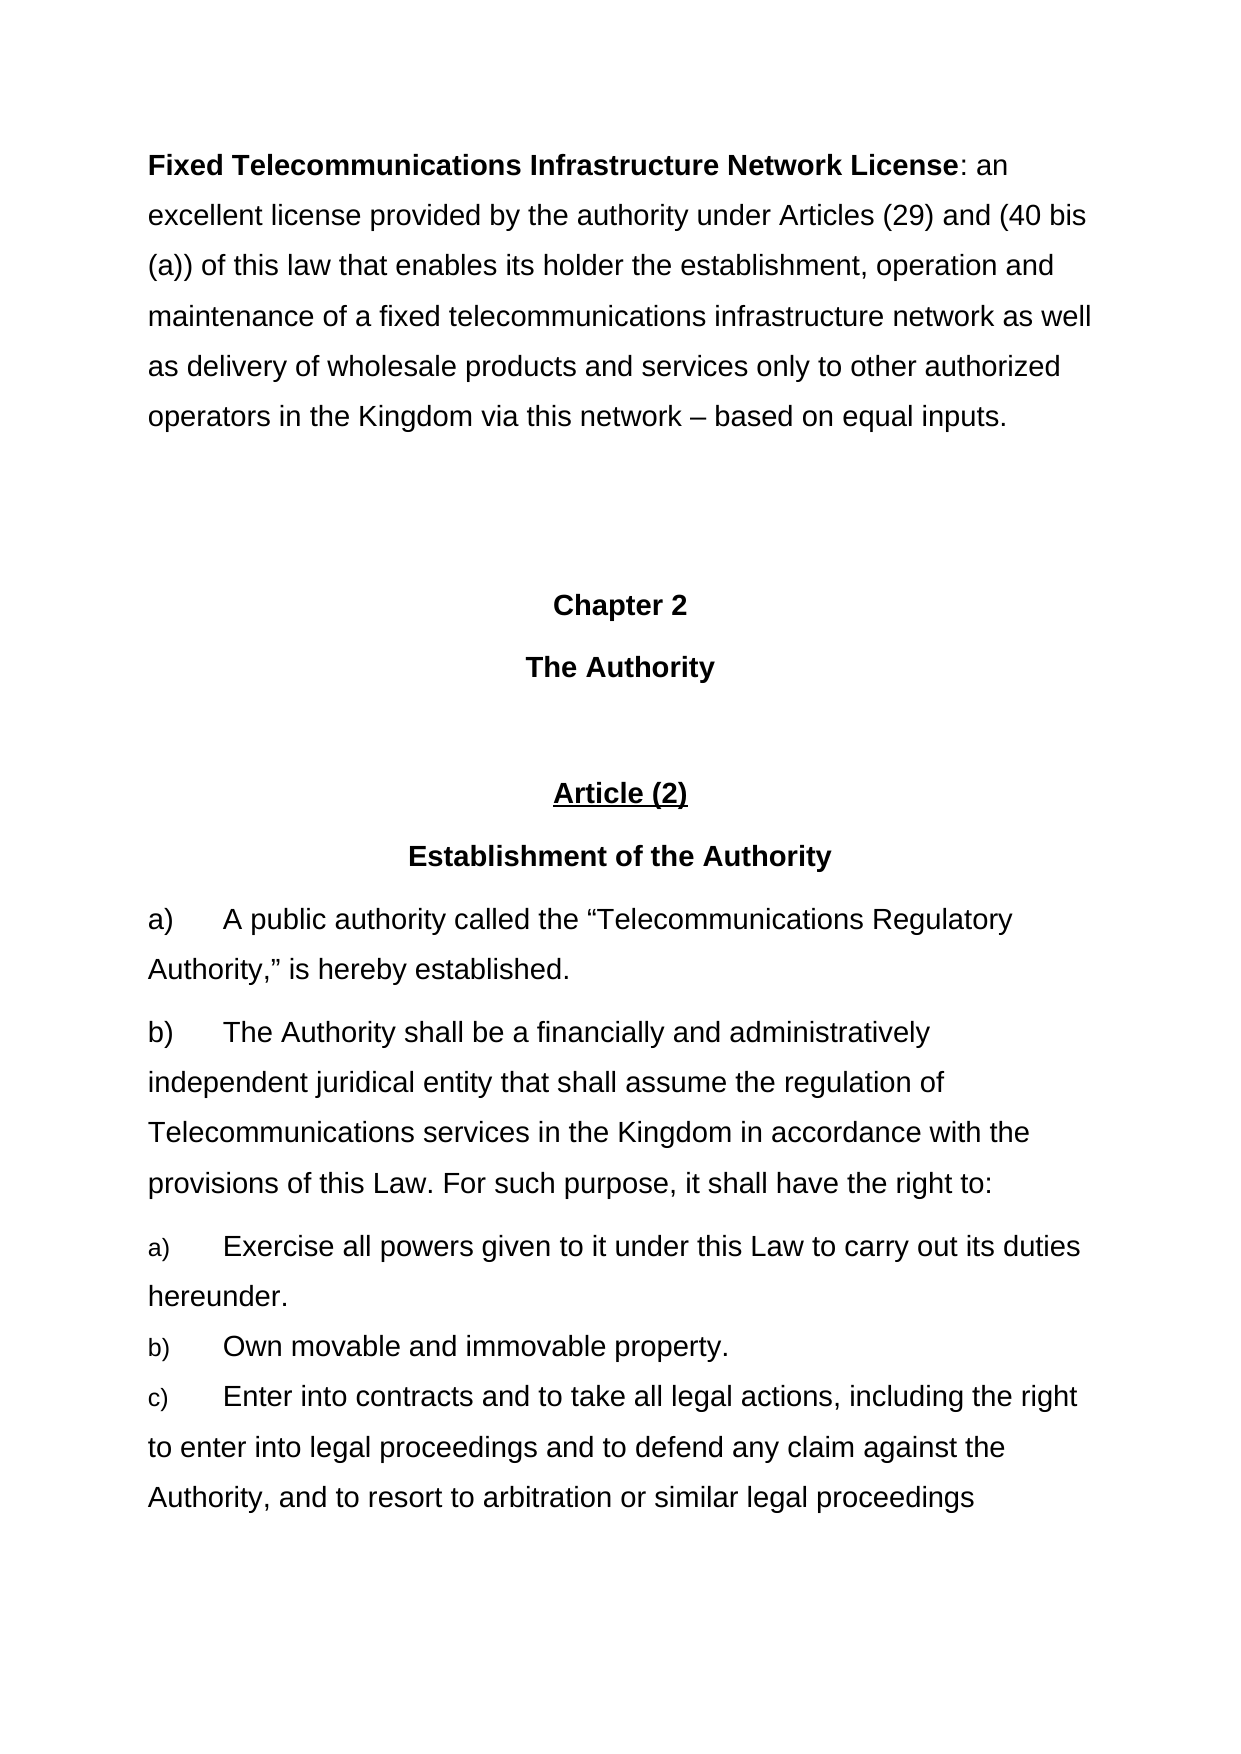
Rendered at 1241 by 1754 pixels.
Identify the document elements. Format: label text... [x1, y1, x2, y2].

list A public authority called the “Telecommunications Regulatory Authority,” is hereby established. [148, 902, 1093, 986]
list Exercise all powers given to it under this Law to carry out its duties hereunder. [148, 1228, 1093, 1312]
text Chapter 2 [148, 588, 1093, 621]
text Article (2) [148, 776, 1093, 809]
list The Authority shall be a financially and administratively independent juridical entity that shall assume the regulation of Telecommunications services in the Kingdom in accordance with the provisions of this Law. For such purpose, it shall have the right to: [148, 1015, 1093, 1199]
list Own movable and immovable property. [148, 1329, 1093, 1363]
text Establishment of the Authority [148, 839, 1093, 872]
list Enter into contracts and to take all legal actions, including the right to enter into legal proceedings and to defend any claim against the Authority, and to resort to arbitration or similar legal proceedings [148, 1379, 1093, 1514]
text The Authority [148, 650, 1093, 684]
text Fixed Telecommunications Infrastructure Network License: an excellent license provided by the authority under Articles (29) and (40 bis (a)) of this law that enables its holder the establishment, operation and maintenance of a fixed telecommunications infrastructure network as well as delivery of wholesale products and services only to other authorized operators in the Kingdom via this network – based on equal inputs. [148, 148, 1093, 433]
